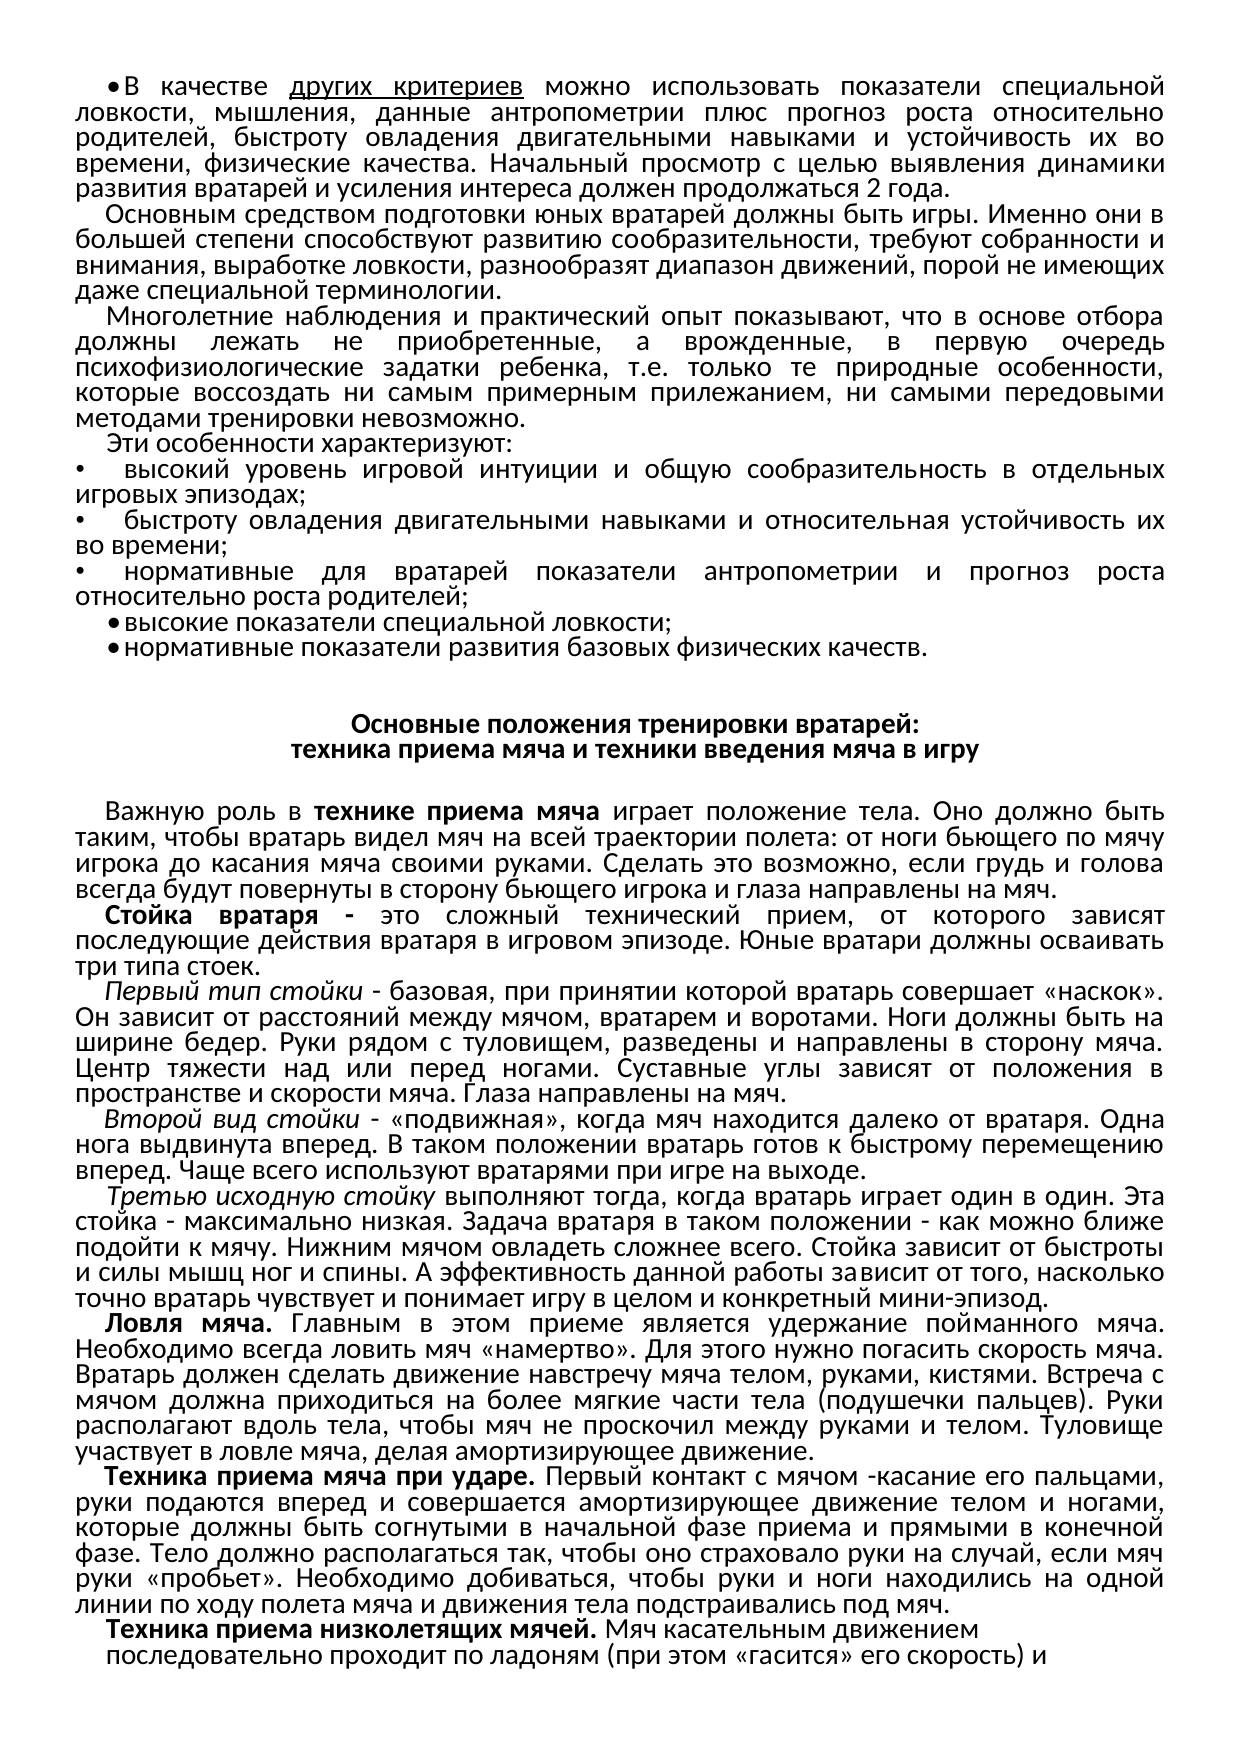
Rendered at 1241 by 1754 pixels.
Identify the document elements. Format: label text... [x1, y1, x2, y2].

text • нормативные показатели развития базовых физических качеств. [75, 636, 1165, 662]
text Стойка вратаря - это сложный технический прием, от которого зависят последующие действия вратаря в игровом эпизоде. Юные вратари должны осваивать три типа стоек. [75, 904, 1165, 980]
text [106, 1618, 1165, 1669]
text Многолетние наблюдения и практический опыт показывают, что в основе отбора должны лежать не приобретенные, а врожденные, в первую очередь психофизиологические задатки ребенка, т.е. только те природные особенности, которые воссоздать ни самым примерным прилежанием, ни самыми передовыми методами тренировки невозможно. [75, 305, 1165, 432]
text Второй вид стойки - «подвижная», когда мяч находится далеко от вратаря. Одна нога выдвинута вперед. В таком положении вратарь готов к быстрому перемещению вперед. Чаще всего используют вратарями при игре на выходе. [75, 1108, 1165, 1184]
text Ловля мяча. Главным в этом приеме является удержание пойманного мяча. Необходимо всегда ловить мяч «намертво». Для этого нужно погасить скорость мяча. Вратарь должен сделать движение навстречу мяча телом, руками, кистями. Встреча с мячом должна приходиться на более мягкие части тела (подушечки пальцев). Руки располагают вдоль тела, чтобы мяч не проскочил между руками и телом. Туловище участвует в ловле мяча, делая амортизирующее движение. [75, 1312, 1165, 1465]
text • В качестве других критериев можно использовать показатели специальной ловкости, мышления, данные антропометрии плюс прогноз роста относительно родителей, быстроту овладения двигательными навыками и устойчивость их во времени, физические качества. Начальный просмотр с целью выявления динамики развития вратарей и усиления интереса должен продолжаться 2 года. [75, 75, 1165, 203]
text техника приема мяча и техники введения мяча в игру [106, 738, 1165, 764]
text Важную роль в технике приема мяча играет положение тела. Оно должно быть таким, чтобы вратарь видел мяч на всей траектории полета: от ноги бьющего по мячу игрока до касания мяча своими руками. Сделать это возможно, если грудь и голова всегда будут повернуты в сторону бьющего игрока и глаза направлены на мяч. [75, 799, 1165, 904]
list быстроту овладения двигательными навыками и относительная устойчивость их во времени; [75, 509, 1165, 560]
text Основные положения тренировки вратарей: [106, 713, 1165, 738]
text Третью исходную стойку выполняют тогда, когда вратарь играет один в один. Эта стойка - максимально низкая. Задача вратаря в таком положении - как можно ближе подойти к мячу. Нижним мячом овладеть сложнее всего. Стойка зависит от быстроты и силы мышц ног и спины. А эффективность данной работы зависит от того, насколько точно вратарь чувствует и понимает игру в целом и конкретный мини-эпизод. [75, 1184, 1165, 1312]
list высокий уровень игровой интуиции и общую сообразительность в отдельных игровых эпизодах; [75, 458, 1165, 509]
text Основным средством подготовки юных вратарей должны быть игры. Именно они в большей степени способствуют развитию сообразительности, требуют собранности и внимания, выработке ловкости, разнообразят диапазон движений, порой не имеющих даже специальной терминологии. [75, 203, 1165, 305]
text Эти особенности характеризуют: [106, 432, 1165, 458]
list нормативные для вратарей показатели антропометрии и прогноз роста относительно роста родителей; [75, 560, 1165, 611]
text Первый тип стойки - базовая, при принятии которой вратарь совершает «наскок». Он зависит от расстояний между мячом, вратарем и воротами. Ноги должны быть на ширине бедер. Руки рядом с туловищем, разведены и направлены в сторону мяча. Центр тяжести над или перед ногами. Суставные углы зависят от положения в пространстве и скорости мяча. Глаза направлены на мяч. [75, 980, 1165, 1108]
text Техника приема мяча при ударе. Первый контакт с мячом -касание его пальцами, руки подаются вперед и совершается амортизирующее движение телом и ногами, которые должны быть согнутыми в начальной фазе приема и прямыми в конечной фазе. Тело должно располагаться так, чтобы оно страховало руки на случай, если мяч руки «пробьет». Необходимо добиваться, чтобы руки и ноги находились на одной линии по ходу полета мяча и движения тела подстраивались под мяч. [75, 1465, 1165, 1618]
text • высокие показатели специальной ловкости; [106, 611, 1165, 636]
